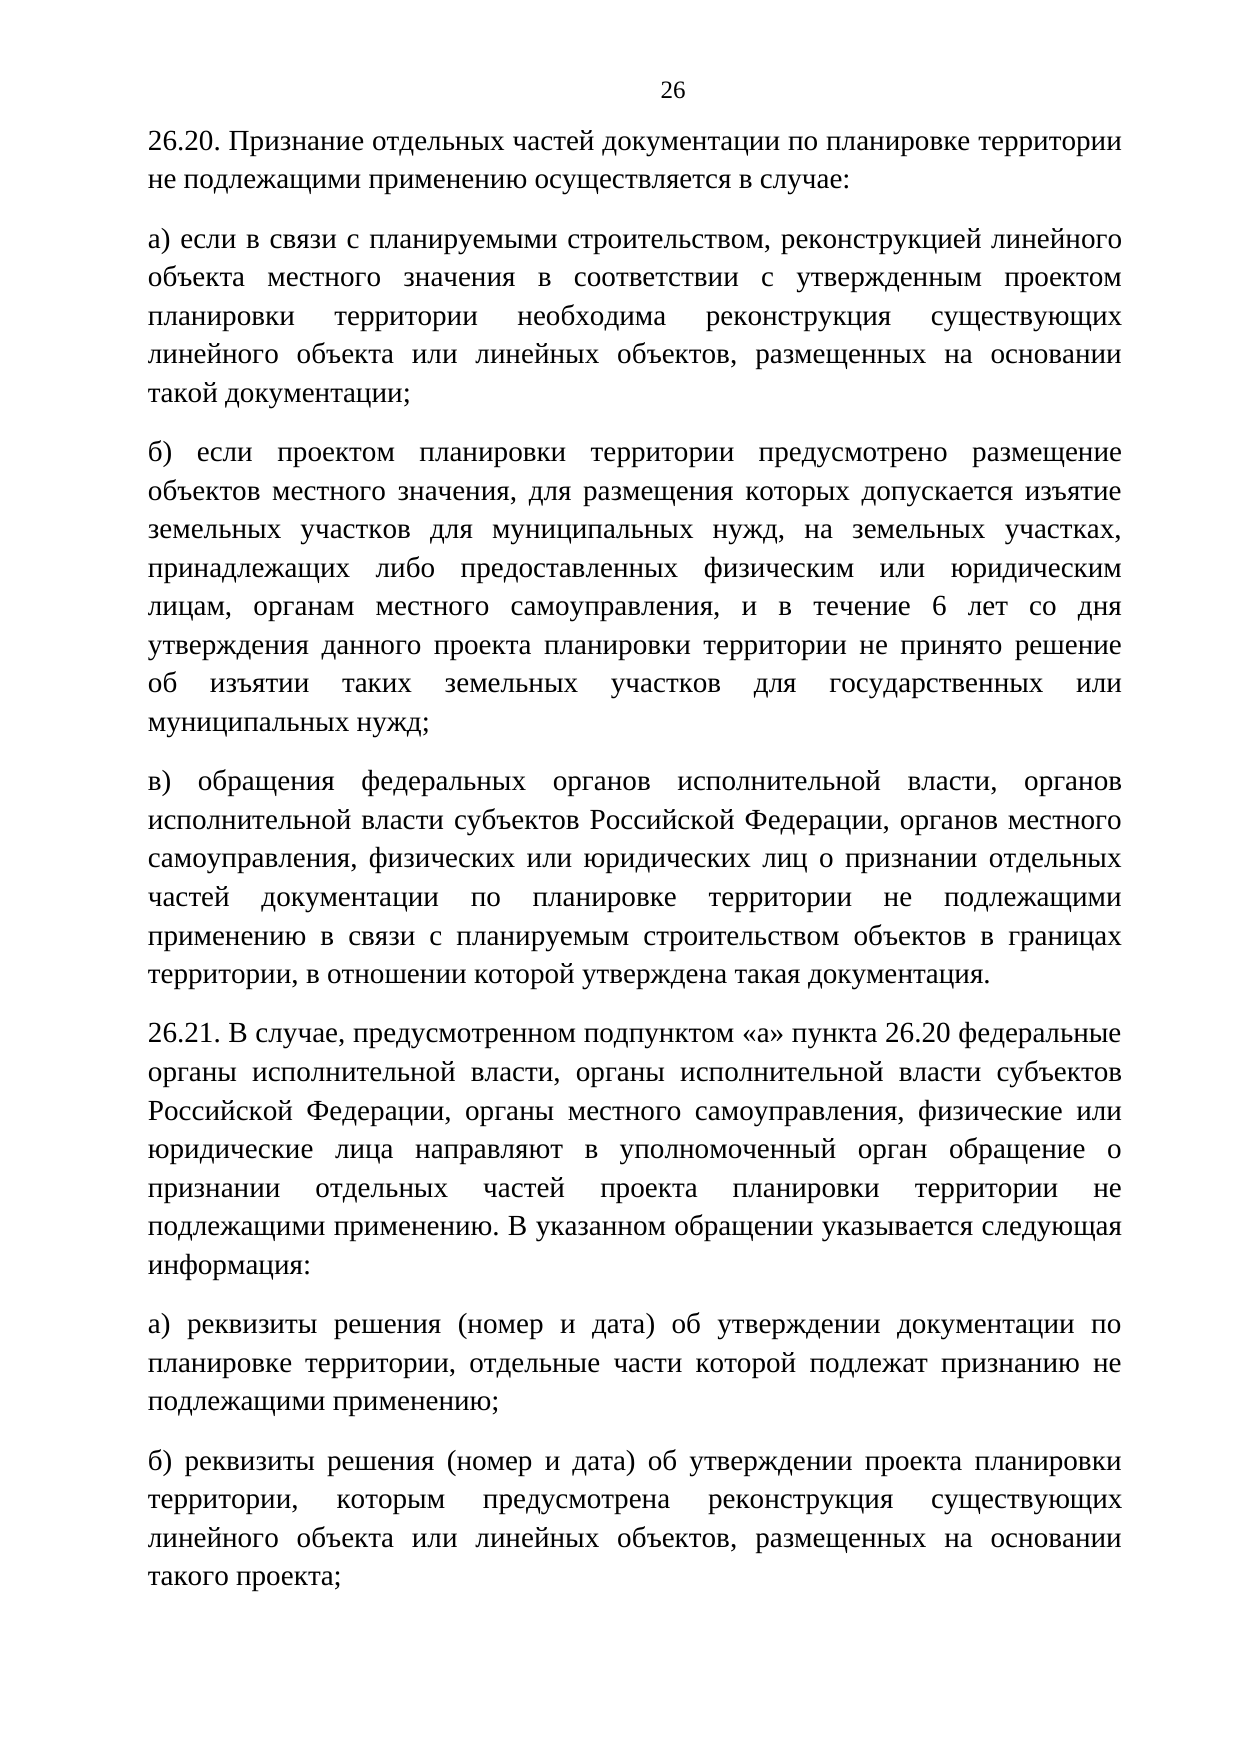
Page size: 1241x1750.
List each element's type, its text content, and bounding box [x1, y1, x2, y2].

text в) обращения федеральных органов исполнительной власти, органов исполнительной власти субъектов Российской Федерации, органов местного самоуправления, физических или юридических лиц о признании отдельных частей документации по планировке территории не подлежащими применению в связи с планируемым строительством объектов в границах территории, в отношении которой утверждена такая документация. [148, 763, 1123, 990]
text 26.20. Признание отдельных частей документации по планировке территории не подлежащими применению осуществляется в случае: [148, 123, 1123, 195]
text б) если проектом планировки территории предусмотрено размещение объектов местного значения, для размещения которых допускается изъятие земельных участков для муниципальных нужд, на земельных участках, принадлежащих либо предоставленных физическим или юридическим лицам, органам местного самоуправления, и в течение 6 лет со дня утверждения данного проекта планировки территории не принято решение об изъятии таких земельных участков для государственных или муниципальных нужд; [148, 434, 1123, 738]
text а) если в связи с планируемыми строительством, реконструкцией линейного объекта местного значения в соответствии с утвержденным проектом планировки территории необходима реконструкция существующих линейного объекта или линейных объектов, размещенных на основании такой документации; [148, 221, 1123, 408]
text б) реквизиты решения (номер и дата) об утверждении проекта планировки территории, которым предусмотрена реконструкция существующих линейного объекта или линейных объектов, размещенных на основании такого проекта; [148, 1443, 1123, 1592]
text 26.21. В случае, предусмотренном подпунктом «а» пункта 26.20 федеральные органы исполнительной власти, органы исполнительной власти субъектов Российской Федерации, органы местного самоуправления, физические или юридические лица направляют в уполномоченный орган обращение о признании отдельных частей проекта планировки территории не подлежащими применению. В указанном обращении указывается следующая информация: [148, 1016, 1123, 1280]
text а) реквизиты решения (номер и дата) об утверждении документации по планировке территории, отдельные части которой подлежат признанию не подлежащими применению; [148, 1306, 1123, 1417]
